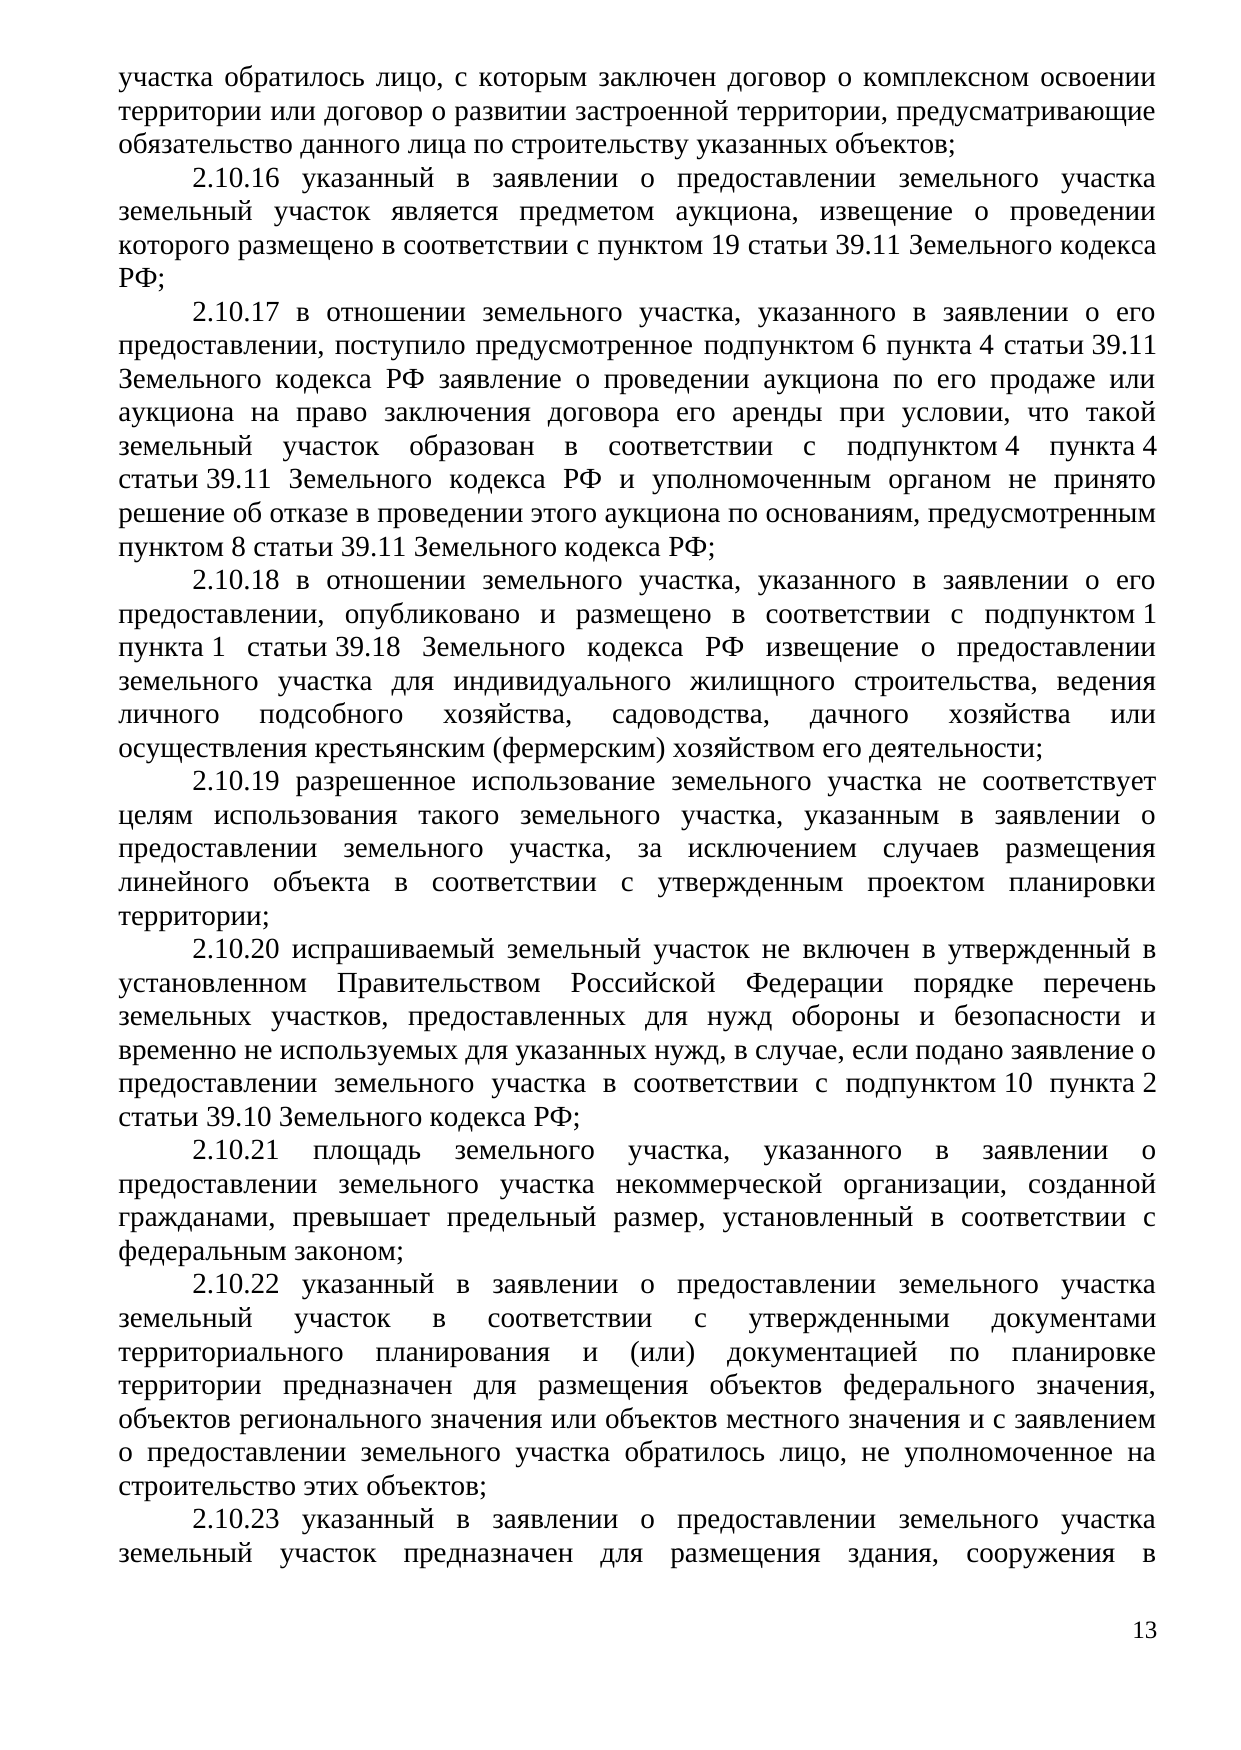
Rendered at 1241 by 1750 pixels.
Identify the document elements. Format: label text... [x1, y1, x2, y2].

text 2.10.22 указанный в заявлении о предоставлении земельного участка земельный участок в соответствии с утвержденными документами территориального планирования и (или) документацией по планировке территории предназначен для размещения объектов федерального значения, объектов регионального значения или объектов местного значения и с заявлением о предоставлении земельного участка обратилось лицо, не уполномоченное на строительство этих объектов; [118, 1267, 1157, 1501]
text 2.10.20 испрашиваемый земельный участок не включен в утвержденный в установленном Правительством Российской Федерации порядке перечень земельных участков, предоставленных для нужд обороны и безопасности и временно не используемых для указанных нужд, в случае, если подано заявление о предоставлении земельного участка в соответствии с подпунктом 10 пункта 2 статьи 39.10 Земельного кодекса РФ; [118, 931, 1157, 1132]
text 2.10.17 в отношении земельного участка, указанного в заявлении о его предоставлении, поступило предусмотренное подпунктом 6 пункта 4 статьи 39.11 Земельного кодекса РФ заявление о проведении аукциона по его продаже или аукциона на право заключения договора его аренды при условии, что такой земельный участок образован в соответствии с подпунктом 4 пункта 4 статьи 39.11 Земельного кодекса РФ и уполномоченным органом не принято решение об отказе в проведении этого аукциона по основаниям, предусмотренным пунктом 8 статьи 39.11 Земельного кодекса РФ; [118, 294, 1157, 562]
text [118, 1501, 1157, 1568]
text 2.10.21 площадь земельного участка, указанного в заявлении о предоставлении земельного участка некоммерческой организации, созданной гражданами, превышает предельный размер, установленный в соответствии с федеральным законом; [118, 1132, 1157, 1267]
text 2.10.18 в отношении земельного участка, указанного в заявлении о его предоставлении, опубликовано и размещено в соответствии с подпунктом 1 пункта 1 статьи 39.18 Земельного кодекса РФ извещение о предоставлении земельного участка для индивидуального жилищного строительства, ведения личного подсобного хозяйства, садоводства, дачного хозяйства или осуществления крестьянским (фермерским) хозяйством его деятельности; [118, 562, 1157, 763]
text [118, 59, 1157, 160]
text 2.10.16 указанный в заявлении о предоставлении земельного участка земельный участок является предметом аукциона, извещение о проведении которого размещено в соответствии с пунктом 19 статьи 39.11 Земельного кодекса РФ; [118, 160, 1157, 294]
text 2.10.19 разрешенное использование земельного участка не соответствует целям использования такого земельного участка, указанным в заявлении о предоставлении земельного участка, за исключением случаев размещения линейного объекта в соответствии с утвержденным проектом планировки территории; [118, 763, 1157, 931]
